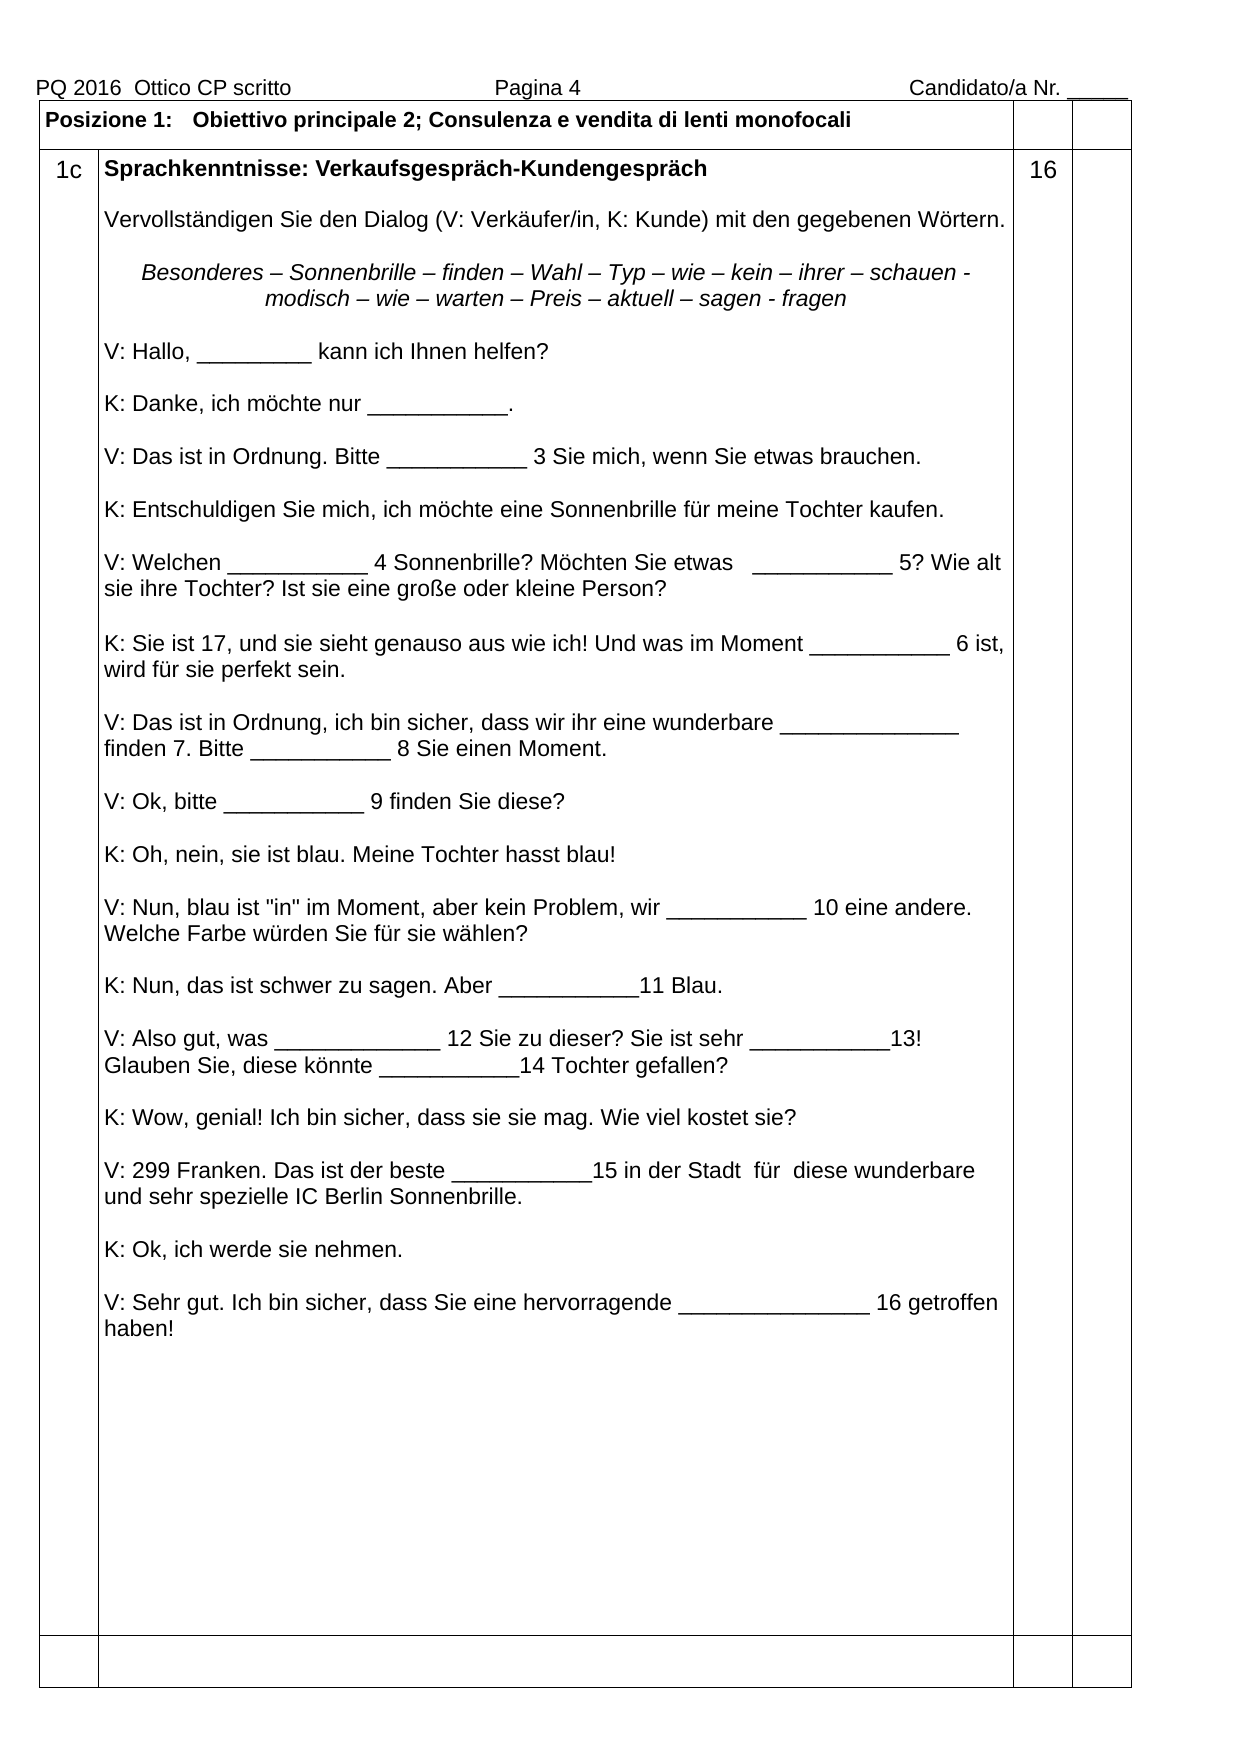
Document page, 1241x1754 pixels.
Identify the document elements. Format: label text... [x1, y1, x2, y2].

table_cell [1073, 150, 1131, 1635]
table_header Posizione 1: Obiettivo principale 2; Consulenza e vendita di lenti monofocali [40, 101, 1013, 149]
table_header [1014, 101, 1072, 149]
table_header [1073, 101, 1131, 149]
table_cell Sprachkenntnisse: Verkaufsgespräch-Kundengespräch Vervollständigen Sie den Dialog (V: Verkäufer/in, K: Kunde) mit den gegebenen Wörtern. Besonderes – Sonnenbrille – finden – Wahl – Typ – wie – kein – ihrer – schauen - modisch – wie – warten – Preis – aktuell – sagen - fragen V: Hallo, _________ kann ich Ihnen helfen? K: Danke, ich möchte nur ___________. V: Das ist in Ordnung. Bitte ___________ 3 Sie mich, wenn Sie etwas brauchen. K: Entschuldigen Sie mich, ich möchte eine Sonnenbrille für meine Tochter kaufen. V: Welchen ___________ 4 Sonnenbrille? Möchten Sie etwas ___________ 5? Wie alt sie ihre Tochter? Ist sie eine große oder kleine Person? K: Sie ist 17, und sie sieht genauso aus wie ich! Und was im Moment ___________ 6 ist, wird für sie perfekt sein. V: Das ist in Ordnung, ich bin sicher, dass wir ihr eine wunderbare ______________ finden 7. Bitte ___________ 8 Sie einen Moment. V: Ok, bitte ___________ 9 finden Sie diese? K: Oh, nein, sie ist blau. Meine Tochter hasst blau! V: Nun, blau ist "in" im Moment, aber kein Problem, wir ___________ 10 eine andere. Welche Farbe würden Sie für sie wählen? K: Nun, das ist schwer zu sagen. Aber ___________11 Blau. V: Also gut, was _____________ 12 Sie zu dieser? Sie ist sehr ___________13! Glauben Sie, diese könnte ___________14 Tochter gefallen? K: Wow, genial! Ich bin sicher, dass sie sie mag. Wie viel kostet sie? V: 299 Franken. Das ist der beste ___________15 in der Stadt für diese wunderbare und sehr spezielle IC Berlin Sonnenbrille. K: Ok, ich werde sie nehmen. V: Sehr gut. Ich bin sicher, dass Sie eine hervorragende _______________ 16 getroffen haben! [99, 150, 1013, 1635]
table_cell 16 [1014, 150, 1072, 1635]
table_cell 1c [40, 150, 98, 1635]
table_cell [1014, 1636, 1072, 1687]
table_cell [40, 1636, 98, 1687]
table_cell [99, 1636, 1013, 1687]
table_cell [1073, 1636, 1131, 1687]
